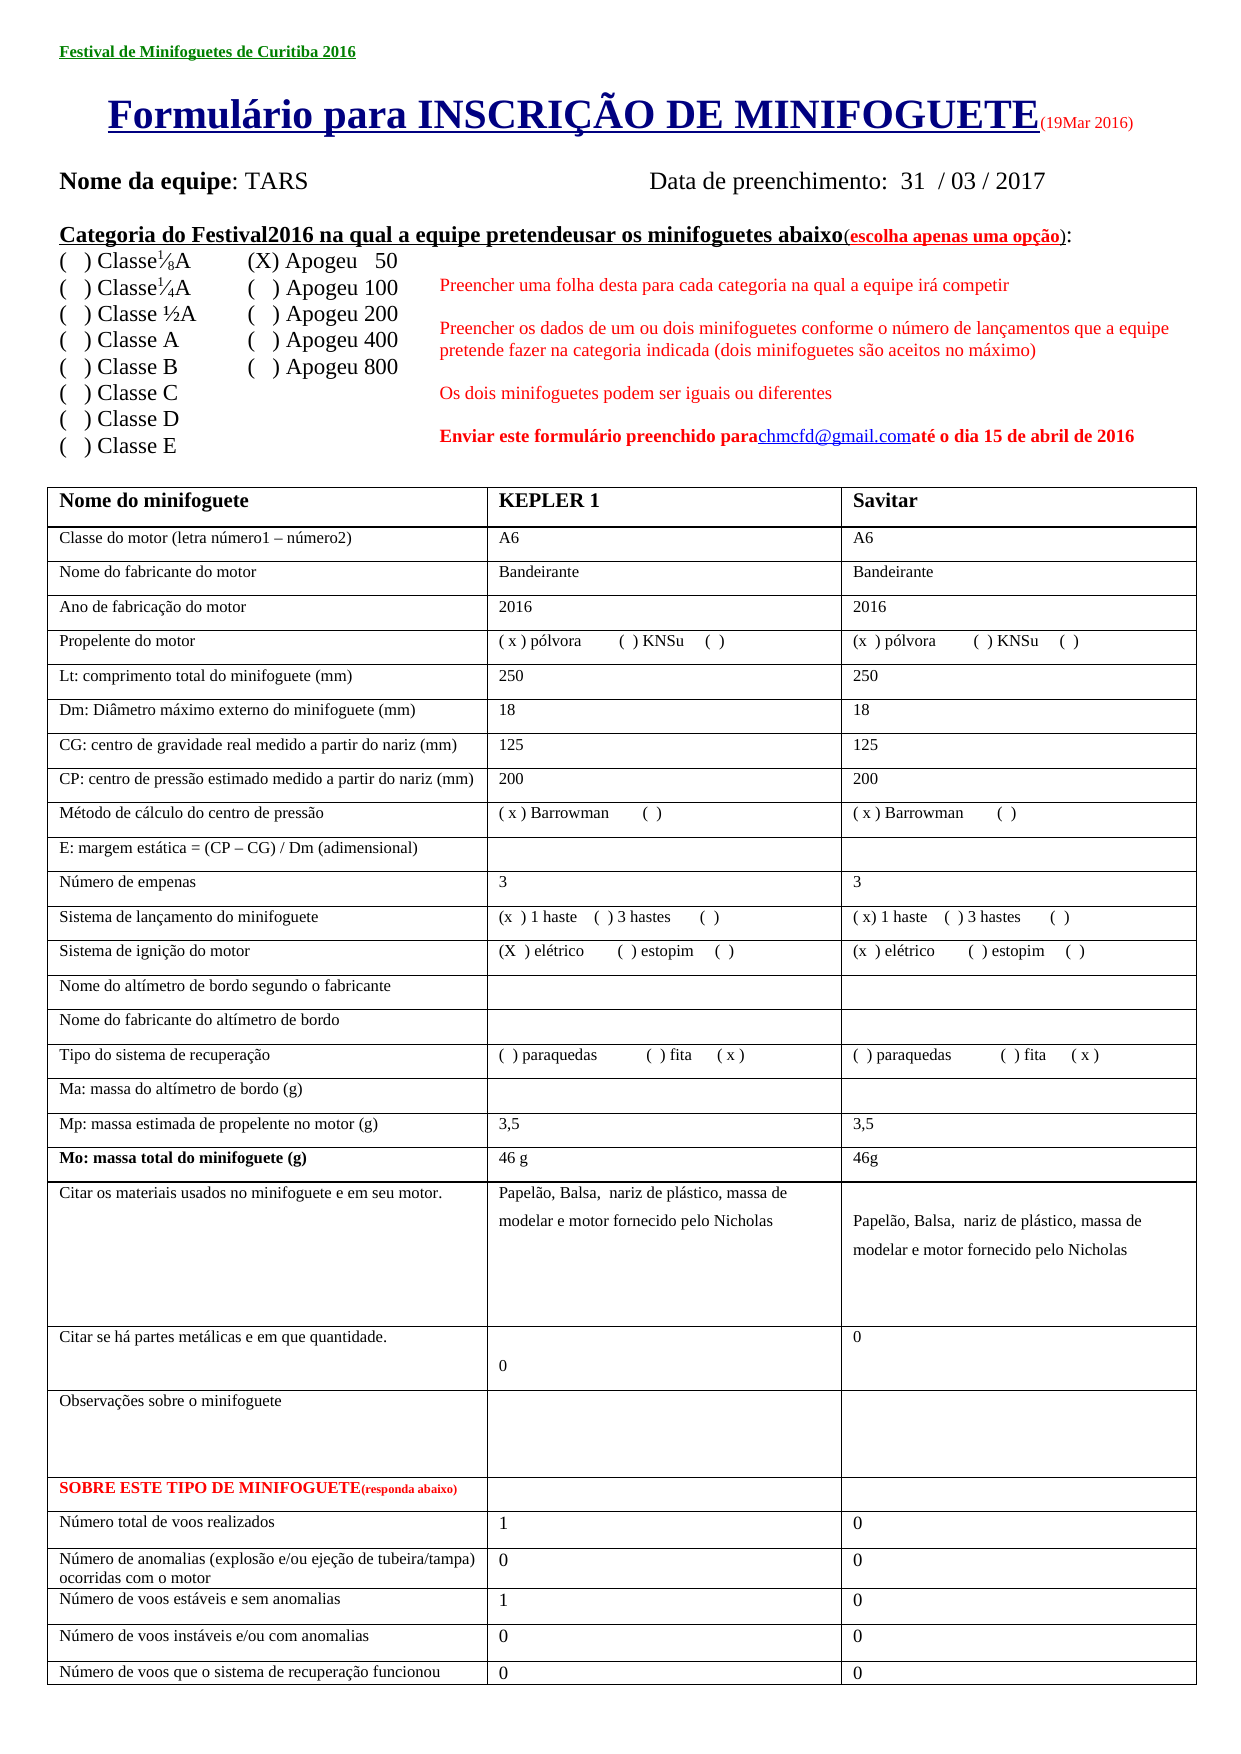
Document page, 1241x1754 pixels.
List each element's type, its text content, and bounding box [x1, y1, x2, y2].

table_cell E: margem estática = (CP – CG) / Dm (adimensional) [48, 838, 487, 871]
table_cell 0 [842, 1662, 1196, 1684]
table_cell 125 [488, 734, 841, 768]
table_cell Número de anomalias (explosão e/ou ejeção de tubeira/tampa) ocorridas com o motor [48, 1549, 487, 1587]
table_cell Método de cálculo do centro de pressão [48, 803, 487, 837]
table_cell Nome do altímetro de bordo segundo o fabricante [48, 976, 487, 1009]
table_cell A6 [842, 528, 1196, 561]
table_cell Ma: massa do altímetro de bordo (g) [48, 1079, 487, 1112]
table_cell Número de voos instáveis e/ou com anomalias [48, 1625, 487, 1661]
table_cell Mo: massa total do minifoguete (g) [48, 1148, 487, 1181]
table_cell 1 [488, 1512, 841, 1548]
table_cell Número total de voos realizados [48, 1512, 487, 1548]
table_cell Papelão, Balsa, nariz de plástico, massa de modelar e motor fornecido pelo Nicholas [842, 1183, 1196, 1326]
table_cell [488, 1079, 841, 1112]
table_cell 18 [842, 700, 1196, 733]
table_cell [842, 976, 1196, 1009]
table_cell Classe do motor (letra número1 – número2) [48, 528, 487, 561]
table_cell Bandeirante [842, 562, 1196, 595]
table_cell Número de empenas [48, 872, 487, 906]
table_cell [488, 976, 841, 1009]
table_cell ( ) paraquedas ( ) fita ( x ) [488, 1045, 841, 1078]
table_cell CG: centro de gravidade real medido a partir do nariz (mm) [48, 734, 487, 768]
table_cell 46g [842, 1148, 1196, 1181]
table_cell [842, 1010, 1196, 1043]
table_cell Citar se há partes metálicas e em que quantidade. [48, 1327, 487, 1389]
table_cell [842, 838, 1196, 871]
table_cell 0 [488, 1662, 841, 1684]
table_cell Ano de fabricação do motor [48, 596, 487, 630]
table_cell (x ) 1 haste ( ) 3 hastes ( ) [488, 907, 841, 940]
table_cell Nome do fabricante do motor [48, 562, 487, 595]
table_cell Lt: comprimento total do minifoguete (mm) [48, 665, 487, 699]
table_cell [842, 1478, 1196, 1511]
table_cell [488, 1010, 841, 1043]
table_cell Papelão, Balsa, nariz de plástico, massa de modelar e motor fornecido pelo Nicholas [488, 1183, 841, 1326]
table_cell Citar os materiais usados no minifoguete e em seu motor. [48, 1183, 487, 1326]
table_cell 3,5 [488, 1114, 841, 1147]
table_header ( ) Classe18A ( ) Classe14A ( ) Classe ½A ( ) Classe A ( ) Classe B ( ) Classe C ( ) Classe D ( ) Classe E [48, 248, 236, 458]
table_cell SOBRE ESTE TIPO DE MINIFOGUETE(responda abaixo) [48, 1478, 487, 1511]
table_cell ( x) 1 haste ( ) 3 hastes ( ) [842, 907, 1196, 940]
table_cell CP: centro de pressão estimado medido a partir do nariz (mm) [48, 769, 487, 802]
table_cell 0 [488, 1625, 841, 1661]
table_cell 2016 [488, 596, 841, 630]
table_cell 250 [488, 665, 841, 699]
table_cell 0 [488, 1549, 841, 1587]
text Formulário para INSCRIÇÃO DE MINIFOGUETE(19Mar 2016) [59, 89, 1181, 137]
table_cell A6 [488, 528, 841, 561]
table_cell ( x ) Barrowman ( ) [488, 803, 841, 837]
table_cell Sistema de ignição do motor [48, 941, 487, 974]
table_cell [842, 1391, 1196, 1477]
table_cell Tipo do sistema de recuperação [48, 1045, 487, 1078]
table_cell Dm: Diâmetro máximo externo do minifoguete (mm) [48, 700, 487, 733]
table_cell 3 [842, 872, 1196, 906]
table_cell Número de voos estáveis e sem anomalias [48, 1589, 487, 1624]
table_header Preencher uma folha desta para cada categoria na qual a equipe irá competir Preencher os dados de um ou dois minifoguetes conforme o número de lançamentos que a equipe pretende fazer na categoria indicada (dois minifoguetes são aceitos no máximo) Os dois minifoguetes podem ser iguais ou diferentes Enviar este formulário preenchido parachmcfd@gmail.comaté o dia 15 de abril de 2016 [428, 248, 1196, 458]
table_cell 0 [842, 1625, 1196, 1661]
table_cell Mp: massa estimada de propelente no motor (g) [48, 1114, 487, 1147]
table_cell 3,5 [842, 1114, 1196, 1147]
table_cell ( ) paraquedas ( ) fita ( x ) [842, 1045, 1196, 1078]
table_cell 200 [488, 769, 841, 802]
table_cell 2016 [842, 596, 1196, 630]
table_cell [488, 1391, 841, 1477]
table_cell Nome do fabricante do altímetro de bordo [48, 1010, 487, 1043]
table_cell ( x ) Barrowman ( ) [842, 803, 1196, 837]
table_cell [488, 838, 841, 871]
table_cell (x ) pólvora ( ) KNSu ( ) [842, 631, 1196, 664]
table_cell Bandeirante [488, 562, 841, 595]
table_cell 1 [488, 1589, 841, 1624]
table_header (X) Apogeu 50 ( ) Apogeu 100 ( ) Apogeu 200 ( ) Apogeu 400 ( ) Apogeu 800 [236, 248, 428, 458]
table_cell 18 [488, 700, 841, 733]
table_cell ( x ) pólvora ( ) KNSu ( ) [488, 631, 841, 664]
table_cell [842, 1079, 1196, 1112]
table_cell Observações sobre o minifoguete [48, 1391, 487, 1477]
text Nome da equipe: TARS Data de preenchimento: 31 / 03 / 2017 [59, 166, 1181, 195]
table_cell Propelente do motor [48, 631, 487, 664]
table_header Nome do minifoguete [48, 488, 487, 526]
table_cell Sistema de lançamento do minifoguete [48, 907, 487, 940]
table_cell 0 [842, 1512, 1196, 1548]
table_cell 0 [842, 1589, 1196, 1624]
table_cell 200 [842, 769, 1196, 802]
table_cell 0 [842, 1549, 1196, 1587]
text Categoria do Festival2016 na qual a equipe pretendeusar os minifoguetes abaixo(escolha apenas uma opção): [59, 221, 1181, 247]
table_cell 3 [488, 872, 841, 906]
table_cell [48, 1662, 487, 1684]
table_cell 250 [842, 665, 1196, 699]
table_cell 46 g [488, 1148, 841, 1181]
table_cell 0 [488, 1327, 841, 1389]
table_header Savitar [842, 488, 1196, 526]
table_cell (X ) elétrico ( ) estopim ( ) [488, 941, 841, 974]
table_cell [488, 1478, 841, 1511]
table_cell 125 [842, 734, 1196, 768]
table_header KEPLER 1 [488, 488, 841, 526]
table_cell (x ) elétrico ( ) estopim ( ) [842, 941, 1196, 974]
table_cell 0 [842, 1327, 1196, 1389]
